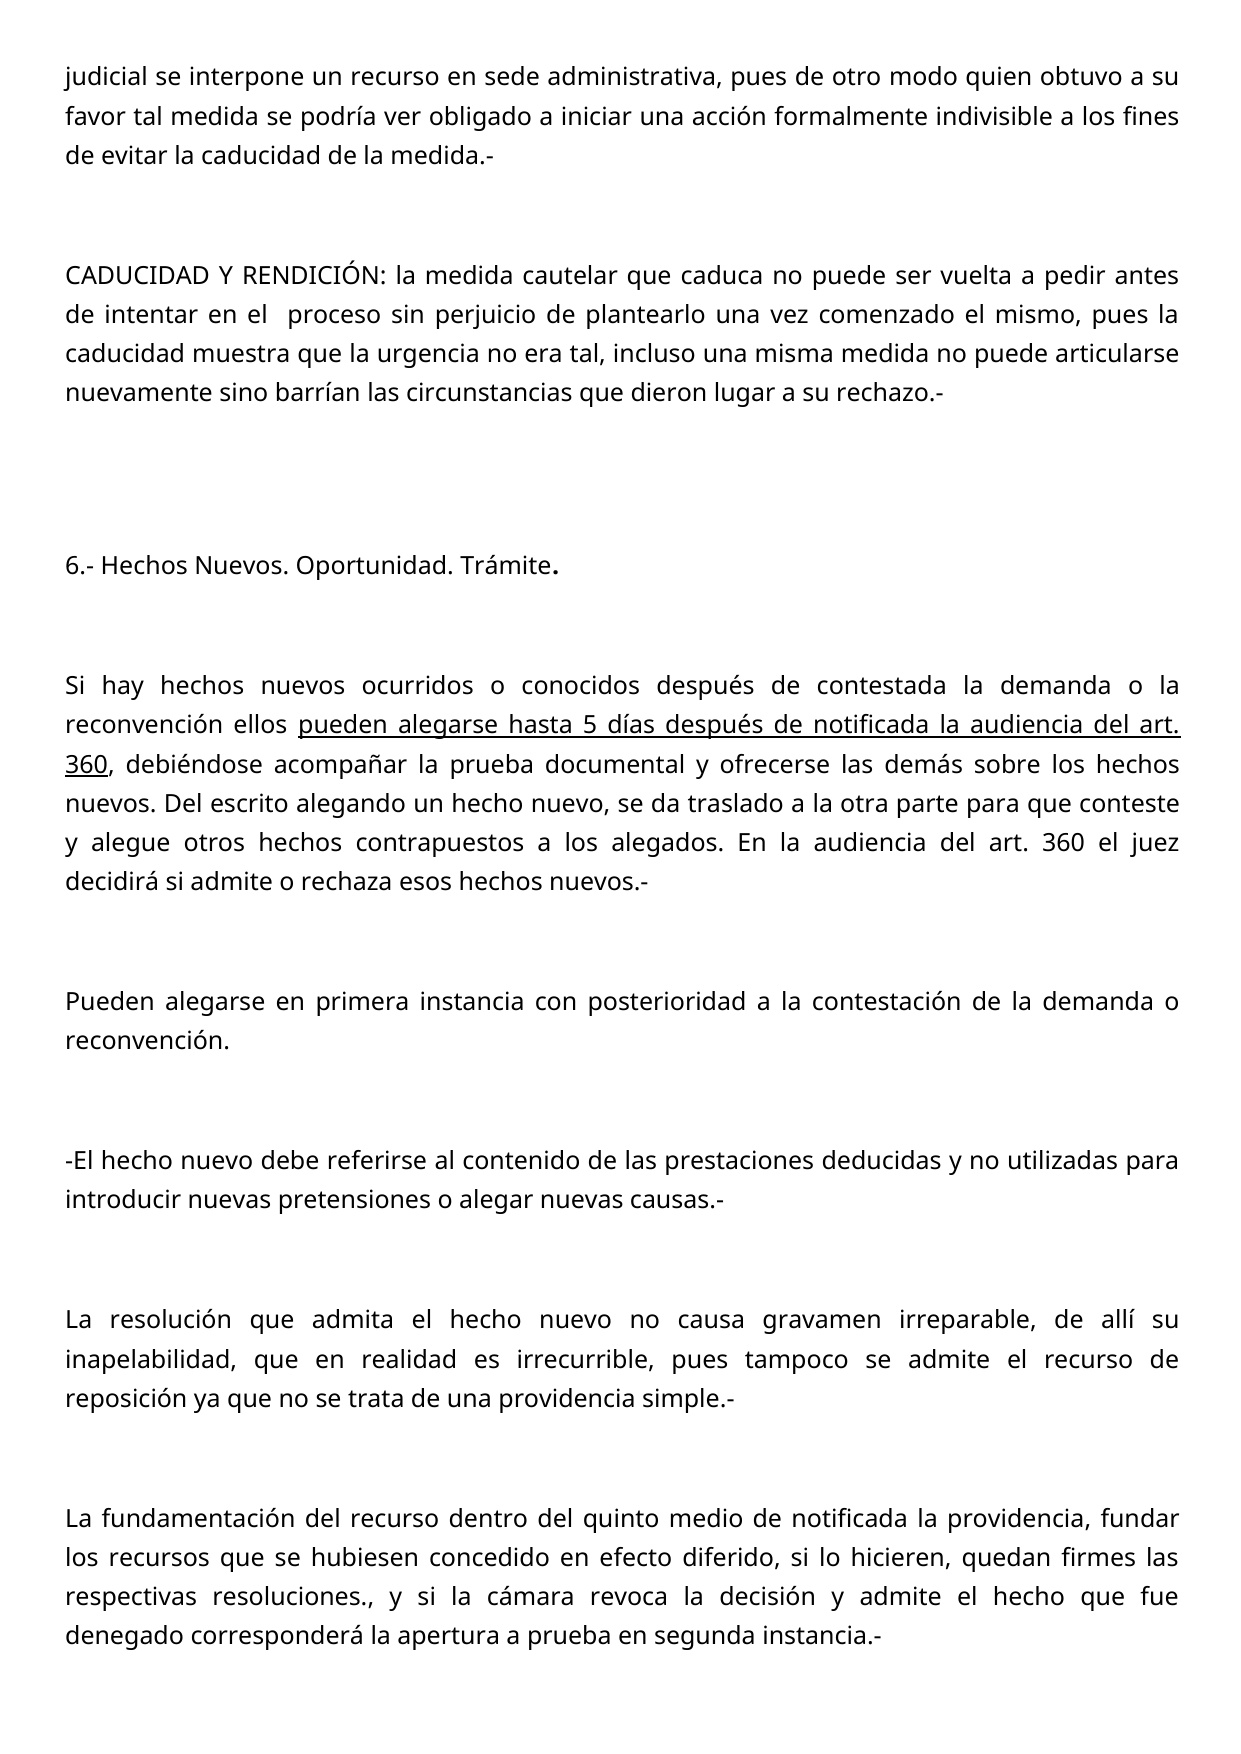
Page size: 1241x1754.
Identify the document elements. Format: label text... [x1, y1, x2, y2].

text CADUCIDAD Y RENDICIÓN: la medida cautelar que caduca no puede ser vuelta a pedir antes de intentar en el proceso sin perjuicio de plantearlo una vez comenzado el mismo, pues la caducidad muestra que la urgencia no era tal, incluso una misma medida no puede articularse nuevamente sino barrían las circunstancias que dieron lugar a su rechazo.- [65, 257, 1181, 409]
text 6.- Hechos Nuevos. Oportunidad. Trámite. [65, 548, 1181, 582]
text -El hecho nuevo debe referirse al contenido de las prestaciones deducidas y no utilizadas para introducir nuevas pretensiones o alegar nuevas causas.- [65, 1143, 1181, 1216]
text La resolución que admita el hecho nuevo no causa gravamen irreparable, de allí su inapelabilidad, que en realidad es irrecurrible, pues tampoco se admite el recurso de reposición ya que no se trata de una providencia simple.- [65, 1302, 1181, 1414]
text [65, 59, 1181, 171]
text Pueden alegarse en primera instancia con posterioridad a la contestación de la demanda o reconvención. [65, 984, 1181, 1057]
text Si hay hechos nuevos ocurridos o conocidos después de contestada la demanda o la reconvención ellos pueden alegarse hasta 5 días después de notificada la audiencia del art. 360, debiéndose acompañar la prueba documental y ofrecerse las demás sobre los hechos nuevos. Del escrito alegando un hecho nuevo, se da traslado a la otra parte para que conteste y alegue otros hechos contrapuestos a los alegados. En la audiencia del art. 360 el juez decidirá si admite o rechaza esos hechos nuevos.- [65, 668, 1181, 898]
text La fundamentación del recurso dentro del quinto medio de notificada la providencia, fundar los recursos que se hubiesen concedido en efecto diferido, si lo hicieren, quedan firmes las respectivas resoluciones., y si la cámara revoca la decisión y admite el hecho que fue denegado corresponderá la apertura a prueba en segunda instancia.- [65, 1500, 1181, 1652]
